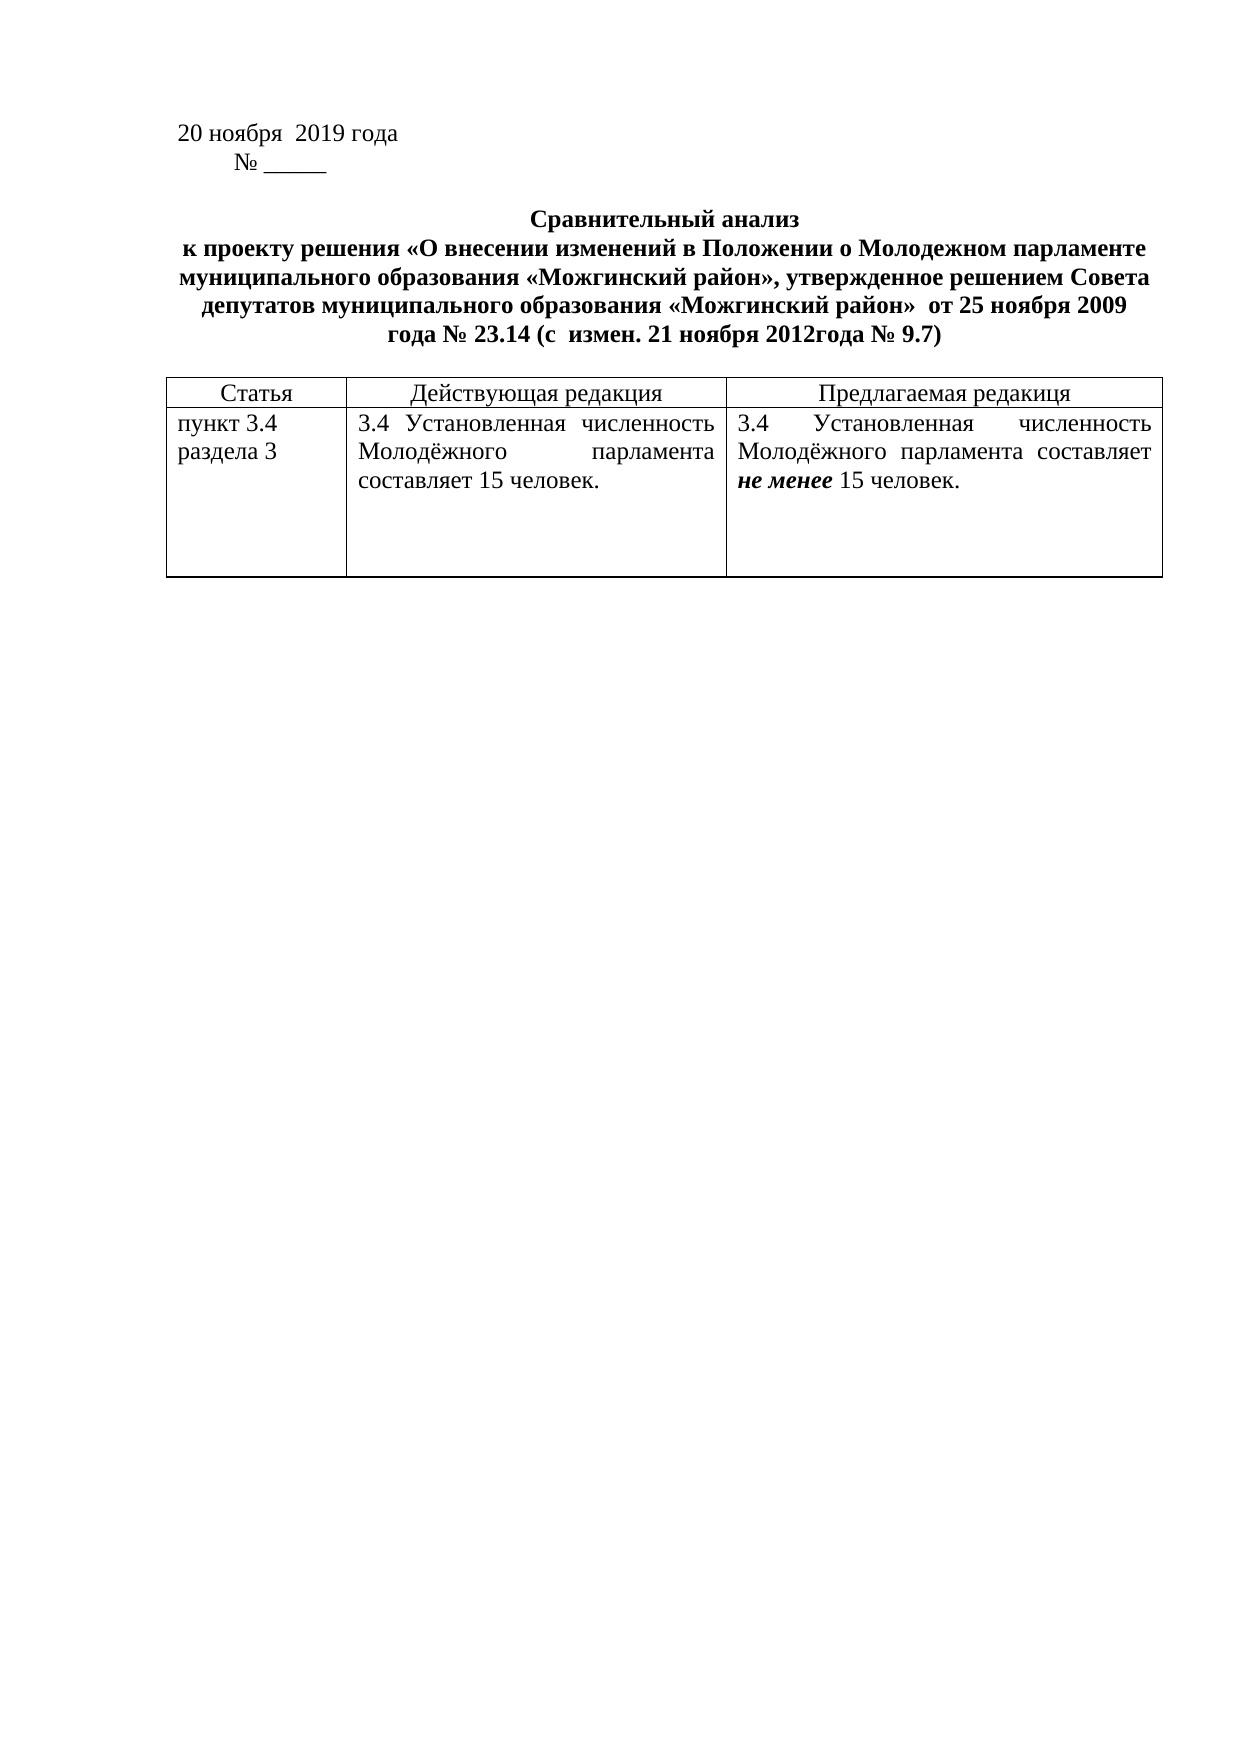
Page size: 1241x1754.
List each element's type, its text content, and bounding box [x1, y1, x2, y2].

table_header Предлагаемая редакиця [727, 378, 1162, 407]
text 20 ноября 2019 года [133, 118, 1152, 147]
table_cell пункт 3.4 раздела 3 [167, 408, 346, 576]
table_cell 3.4 Установленная численность Молодёжного парламента составляет не менее 15 человек. [727, 408, 1162, 576]
text Сравнительный анализ [177, 204, 1152, 233]
table_cell 3.4 Установленная численность Молодёжного парламента составляет 15 человек. [347, 408, 726, 576]
table_header Действующая редакция [347, 378, 726, 407]
table_header Статья [167, 378, 346, 407]
text № _____ [133, 147, 1152, 176]
text к проекту решения «О внесении изменений в Положении о Молодежном парламенте муниципального образования «Можгинский район», утвержденное решением Совета депутатов муниципального образования «Можгинский район» от 25 ноября 2009 года № 23.14 (с измен. 21 ноября 2012года № 9.7) [177, 233, 1152, 348]
